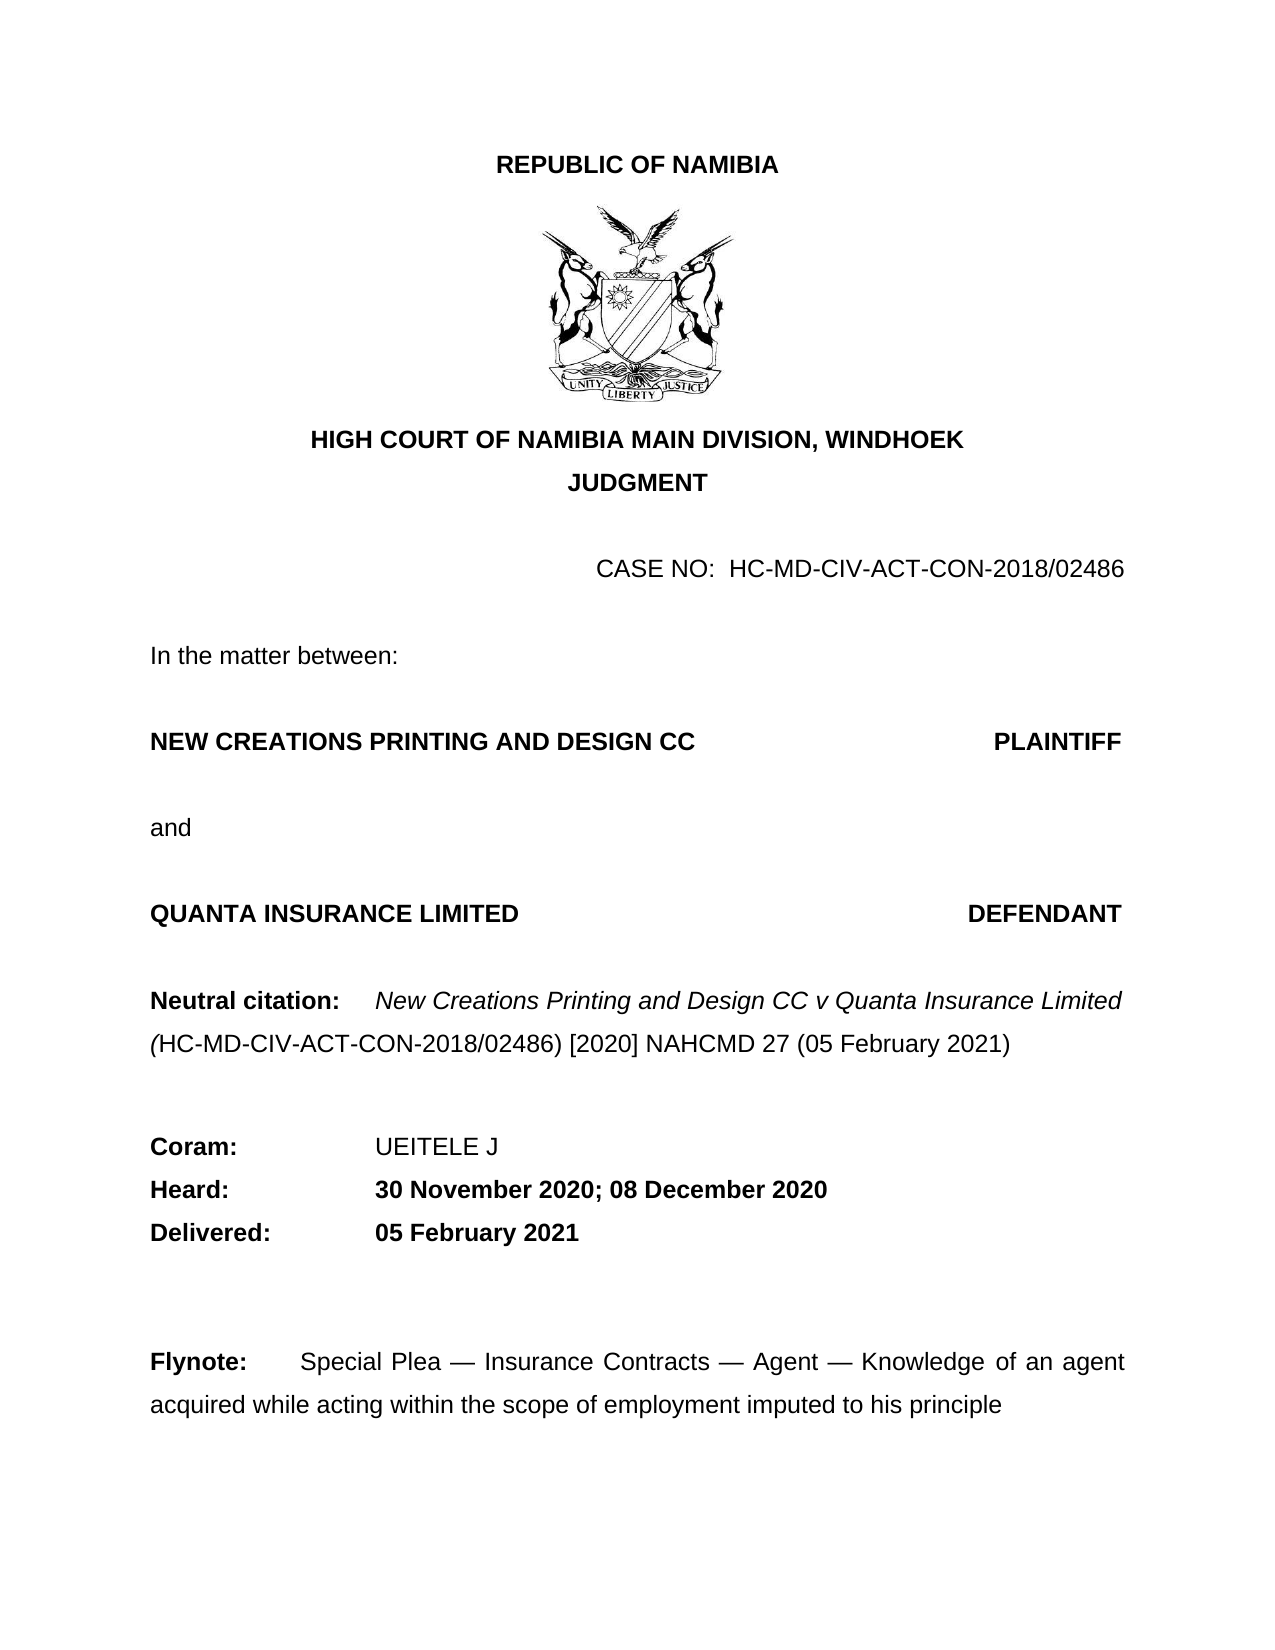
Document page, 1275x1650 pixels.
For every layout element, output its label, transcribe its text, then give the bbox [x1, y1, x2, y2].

text Neutral citation: New Creations Printing and Design CC v Quanta Insurance Limited (HC-MD-CIV-ACT-CON-2018/02486) [2020] NAHCMD 27 (05 February 2021) [150, 986, 1125, 1058]
text QUANTA INSURANCE LIMITED DEFENDANT [150, 899, 1125, 928]
text Flynote: Special Plea ― Insurance Contracts ― Agent ― Knowledge of an agent acquired while acting within the scope of employment imputed to his principle [150, 1347, 1125, 1419]
text HIGH COURT OF NAMIBIA MAIN DIVISION, WINDHOEK [150, 425, 1125, 454]
text NEW CREATIONS PRINTING AND DESIGN CC PLAINTIFF [150, 727, 1122, 756]
text CASE NO: HC-MD-CIV-ACT-CON-2018/02486 [150, 554, 1125, 583]
text REPUBLIC OF NAMIBIA [150, 150, 896, 179]
text Heard: 30 November 2020; 08 December 2020 [150, 1175, 1125, 1204]
text In the matter between: [150, 641, 1125, 669]
text JUDGMENT [150, 468, 1125, 497]
text and [150, 813, 1125, 842]
picture [532, 193, 743, 412]
text Delivered: 05 February 2021 [150, 1218, 1125, 1247]
text Coram: UEITELE J [150, 1132, 1125, 1161]
